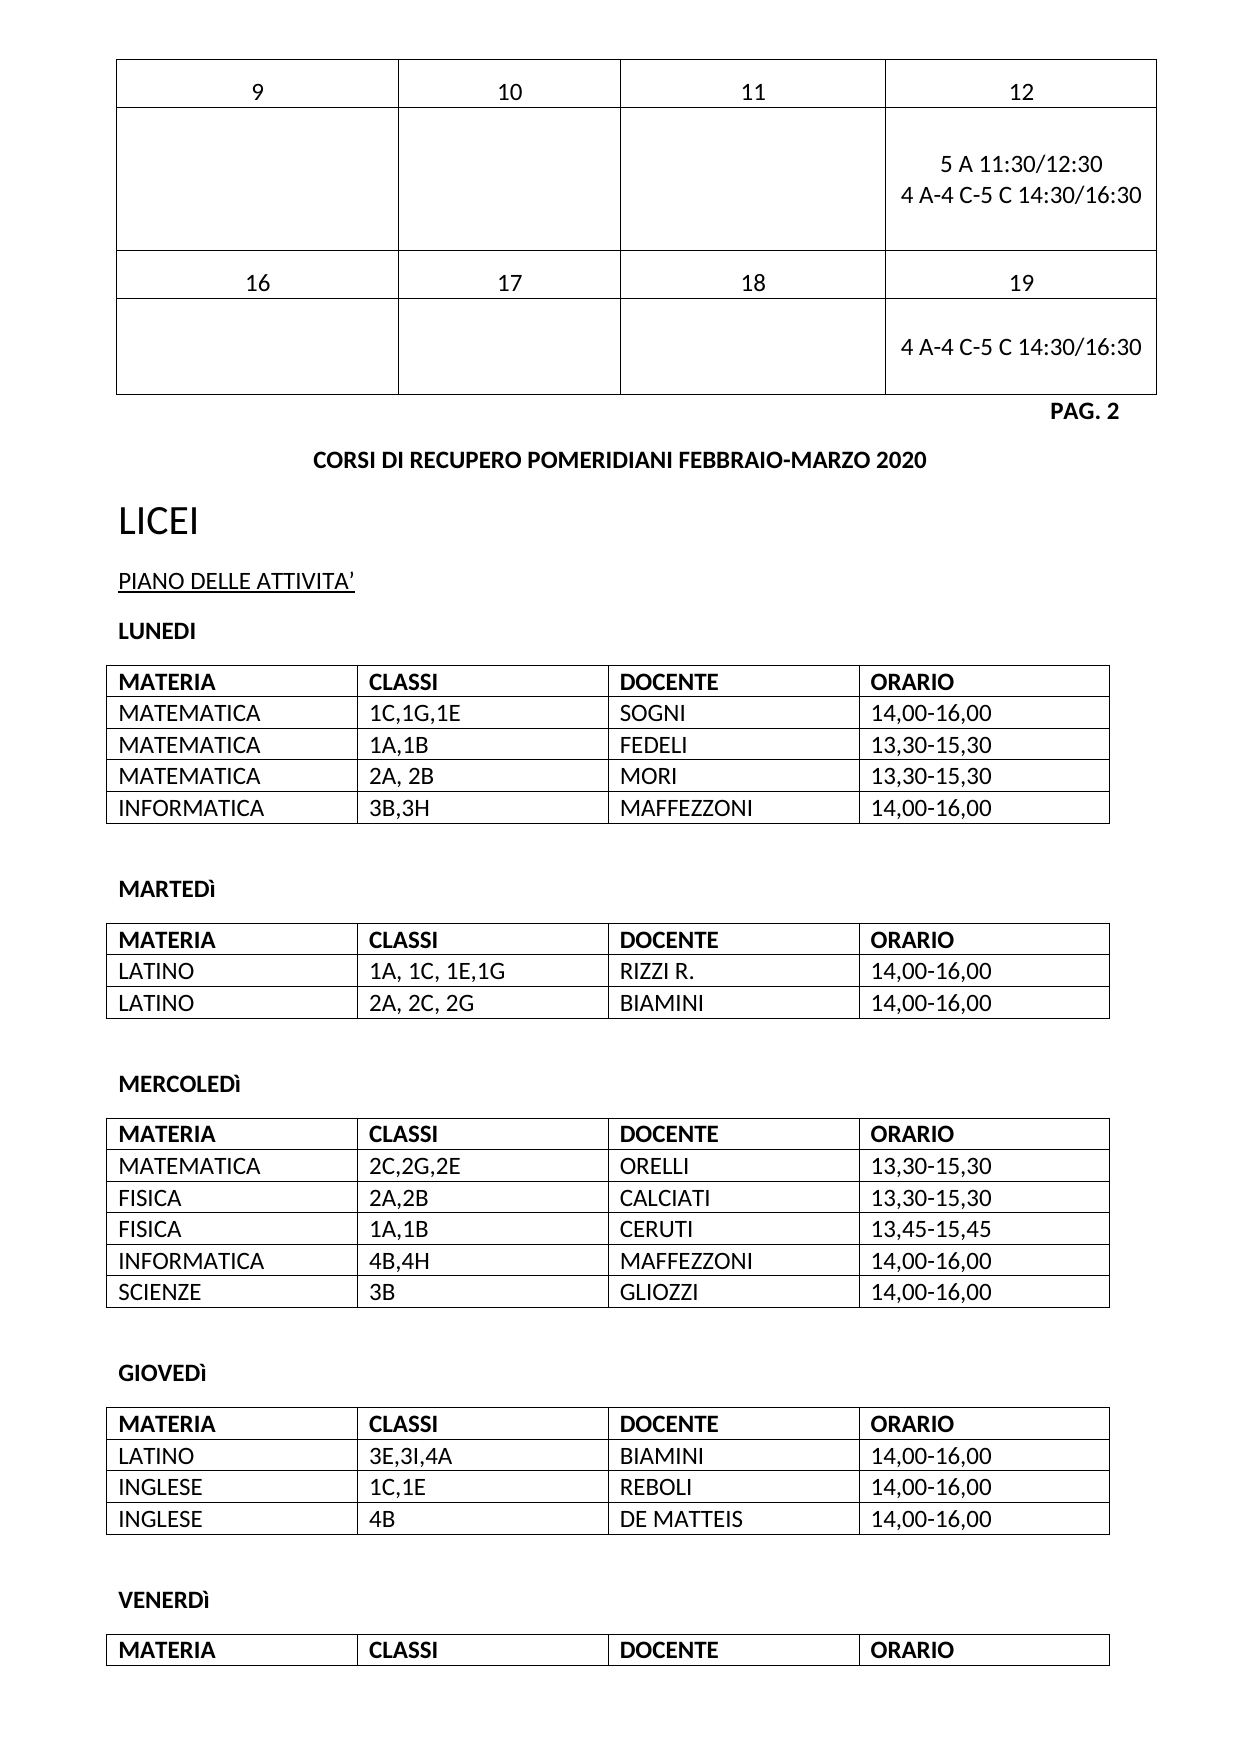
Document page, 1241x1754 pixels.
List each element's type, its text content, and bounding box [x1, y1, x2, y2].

table_cell MATEMATICA [107, 1150, 357, 1181]
table_header CLASSI [358, 1408, 608, 1439]
table_cell [621, 299, 885, 394]
table_cell MAFFEZZONI [609, 1245, 859, 1275]
table_cell 1C,1E [358, 1471, 608, 1502]
table_cell 18 [621, 251, 885, 298]
table_cell [399, 299, 620, 394]
table_header CLASSI [358, 666, 608, 696]
table_header DOCENTE [609, 666, 859, 696]
table_cell LATINO [107, 987, 357, 1017]
table_header DOCENTE [609, 1635, 859, 1665]
table_header DOCENTE [609, 924, 859, 954]
table_cell 14,00-16,00 [860, 955, 1109, 986]
table_cell [117, 299, 398, 394]
text MARTEDì [118, 873, 1122, 904]
table_cell 13,30-15,30 [860, 760, 1109, 791]
table_header CLASSI [358, 1119, 608, 1149]
table_header ORARIO [860, 1408, 1109, 1439]
table_cell BIAMINI [609, 987, 859, 1017]
table_cell FISICA [107, 1182, 357, 1212]
table_header MATERIA [107, 1408, 357, 1439]
table_cell LATINO [107, 955, 357, 986]
table_cell 13,30-15,30 [860, 1150, 1109, 1181]
table_cell 1A,1B [358, 729, 608, 759]
table_cell [399, 108, 620, 250]
table_cell 3B,3H [358, 792, 608, 822]
table_cell 1A, 1C, 1E,1G [358, 955, 608, 986]
table_header CLASSI [358, 1635, 608, 1665]
table_cell [117, 108, 398, 250]
text GIOVEDì [118, 1358, 1122, 1388]
table_cell 14,00-16,00 [860, 1440, 1109, 1470]
table_cell LATINO [107, 1440, 357, 1470]
table_cell FEDELI [609, 729, 859, 759]
text CORSI DI RECUPERO POMERIDIANI FEBBRAIO-MARZO 2020 [118, 444, 1122, 475]
table_header DOCENTE [609, 1119, 859, 1149]
table_cell 4B,4H [358, 1245, 608, 1275]
table_cell MATEMATICA [107, 760, 357, 791]
table_cell 1A,1B [358, 1213, 608, 1244]
table_cell REBOLI [609, 1471, 859, 1502]
text LUNEDI [118, 615, 1122, 646]
table_cell 14,00-16,00 [860, 987, 1109, 1017]
table_cell 10 [399, 60, 620, 107]
table_cell 13,45-15,45 [860, 1213, 1109, 1244]
table_cell 14,00-16,00 [860, 1276, 1109, 1307]
table_cell INGLESE [107, 1503, 357, 1533]
table_cell INFORMATICA [107, 792, 357, 822]
table_cell RIZZI R. [609, 955, 859, 986]
table_cell 12 [886, 60, 1156, 107]
text VENERDì [118, 1584, 1122, 1614]
table_cell 2A, 2C, 2G [358, 987, 608, 1017]
table_cell 13,30-15,30 [860, 1182, 1109, 1212]
text LICEI [118, 494, 1122, 545]
table_header ORARIO [860, 1635, 1109, 1665]
table_header MATERIA [107, 924, 357, 954]
table_header CLASSI [358, 924, 608, 954]
table_cell 14,00-16,00 [860, 697, 1109, 728]
table_cell [621, 108, 885, 250]
table_header MATERIA [107, 666, 357, 696]
table_cell INFORMATICA [107, 1245, 357, 1275]
table_cell 19 [886, 251, 1156, 298]
table_header MATERIA [107, 1119, 357, 1149]
table_header MATERIA [107, 1635, 357, 1665]
table_cell 14,00-16,00 [860, 1471, 1109, 1502]
table_cell 4B [358, 1503, 608, 1533]
table_cell MATEMATICA [107, 697, 357, 728]
table_cell 14,00-16,00 [860, 1503, 1109, 1533]
table_cell ORELLI [609, 1150, 859, 1181]
table_cell 2C,2G,2E [358, 1150, 608, 1181]
table_cell GLIOZZI [609, 1276, 859, 1307]
table_cell 17 [399, 251, 620, 298]
table_cell INGLESE [107, 1471, 357, 1502]
table_cell DE MATTEIS [609, 1503, 859, 1533]
table_cell BIAMINI [609, 1440, 859, 1470]
table_cell SCIENZE [107, 1276, 357, 1307]
table_cell 1C,1G,1E [358, 697, 608, 728]
text MERCOLEDì [118, 1068, 1122, 1098]
table_cell 14,00-16,00 [860, 1245, 1109, 1275]
text PIANO DELLE ATTIVITA’ [118, 566, 1122, 596]
table_cell MAFFEZZONI [609, 792, 859, 822]
table_cell 13,30-15,30 [860, 729, 1109, 759]
table_cell CALCIATI [609, 1182, 859, 1212]
table_cell MORI [609, 760, 859, 791]
table_cell 9 [117, 60, 398, 107]
table_cell 3B [358, 1276, 608, 1307]
table_header ORARIO [860, 1119, 1109, 1149]
table_header ORARIO [860, 924, 1109, 954]
table_cell 16 [117, 251, 398, 298]
text PAG. 2 [118, 395, 1122, 425]
table_cell 3E,3I,4A [358, 1440, 608, 1470]
table_cell 14,00-16,00 [860, 792, 1109, 822]
table_cell 11 [621, 60, 885, 107]
table_cell SOGNI [609, 697, 859, 728]
table_cell FISICA [107, 1213, 357, 1244]
table_cell 5 A 11:30/12:30 4 A-4 C-5 C 14:30/16:30 [886, 108, 1156, 250]
table_cell 4 A-4 C-5 C 14:30/16:30 [886, 299, 1156, 394]
table_cell MATEMATICA [107, 729, 357, 759]
table_header DOCENTE [609, 1408, 859, 1439]
table_cell 2A, 2B [358, 760, 608, 791]
table_cell CERUTI [609, 1213, 859, 1244]
table_header ORARIO [860, 666, 1109, 696]
table_cell 2A,2B [358, 1182, 608, 1212]
